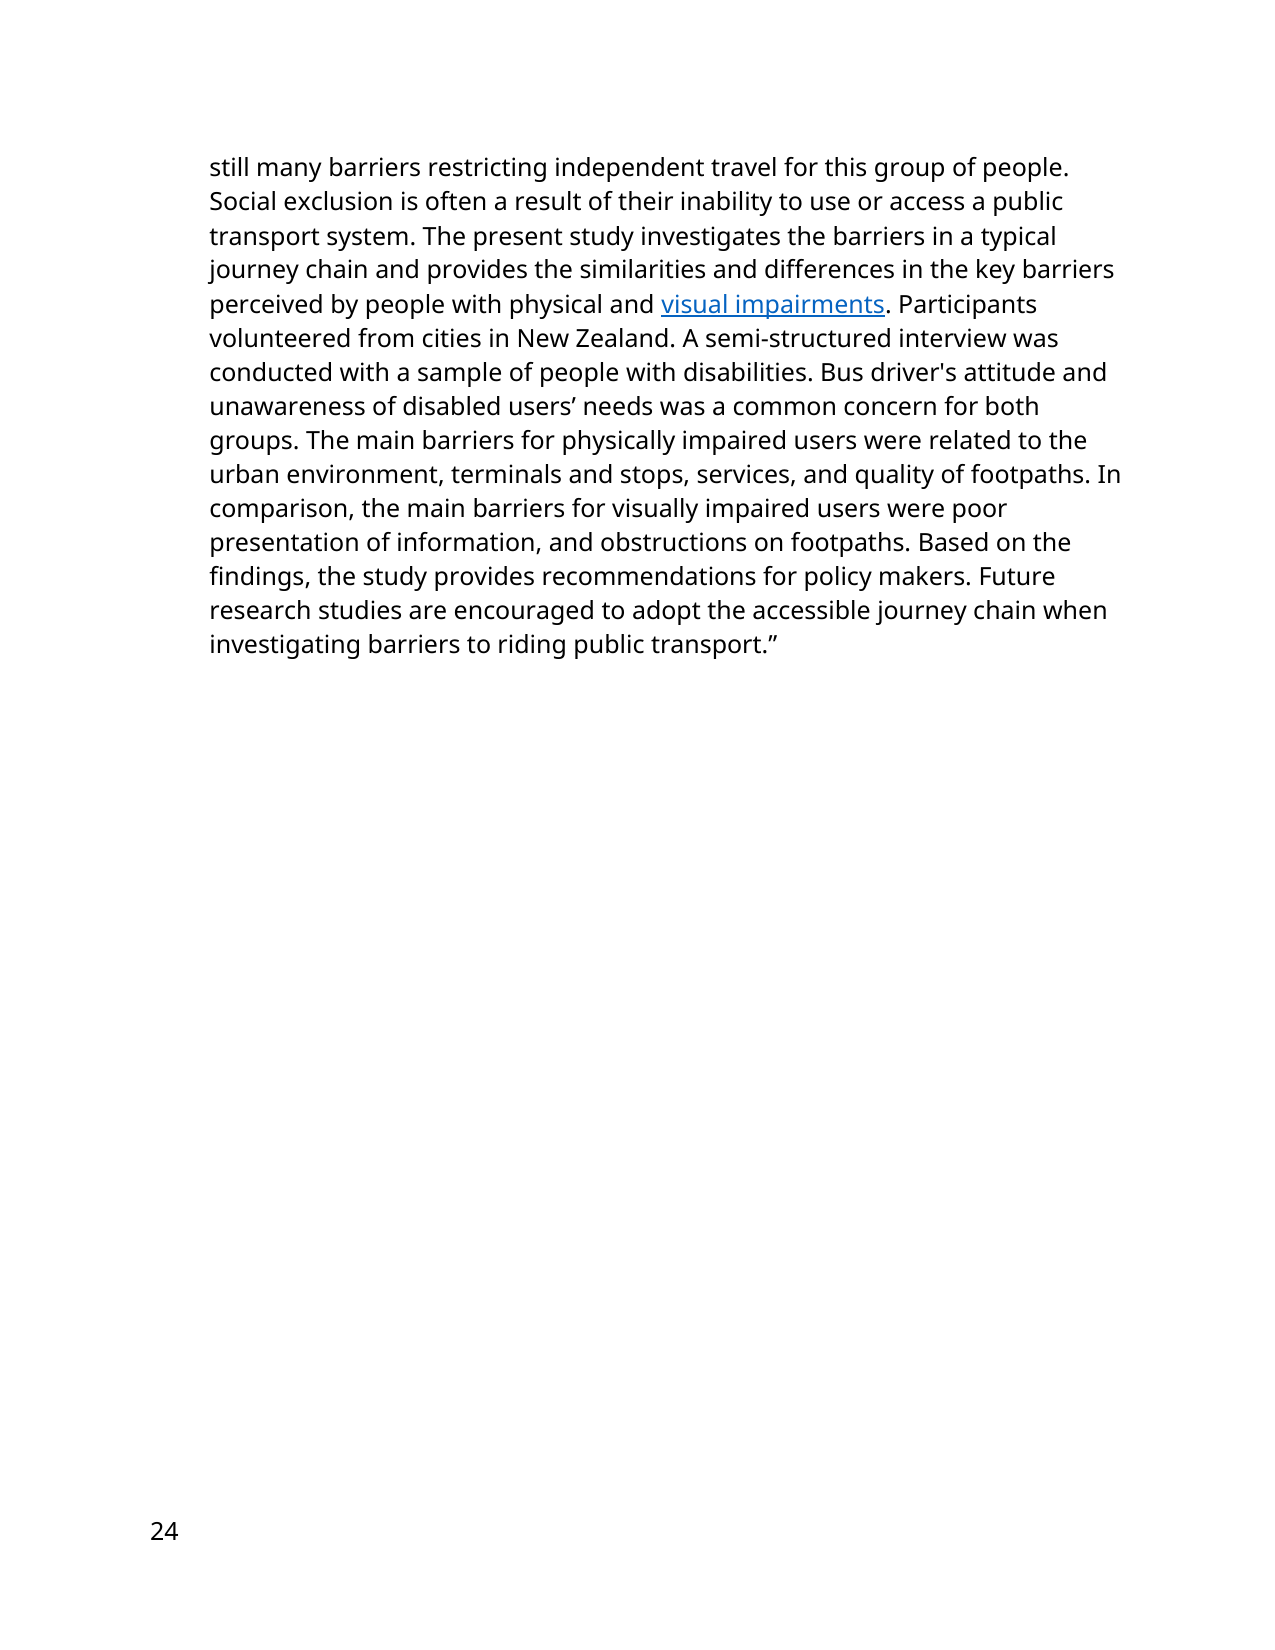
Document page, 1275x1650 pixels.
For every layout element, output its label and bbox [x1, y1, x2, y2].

text [209, 150, 1125, 661]
